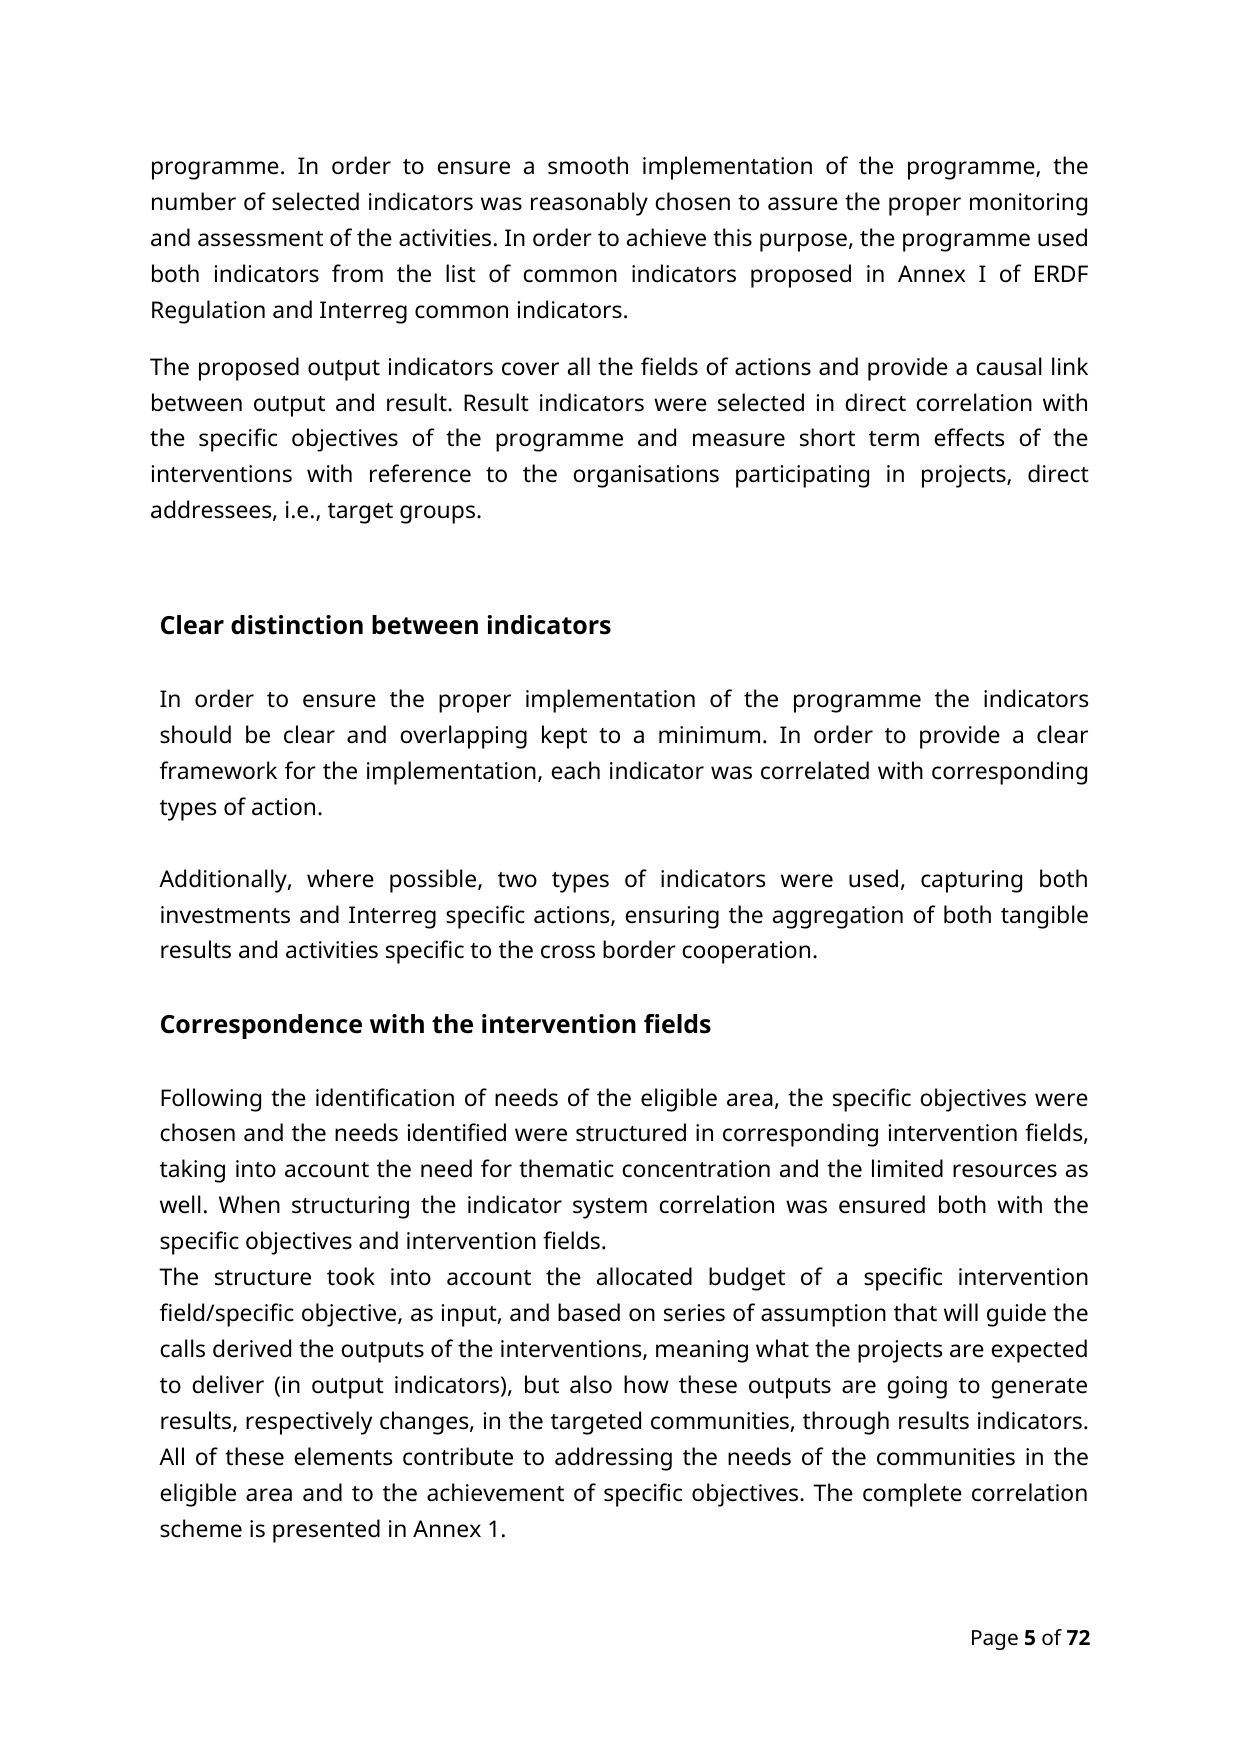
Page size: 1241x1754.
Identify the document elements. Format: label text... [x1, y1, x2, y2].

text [150, 150, 1090, 325]
list Clear distinction between indicators [159, 608, 1090, 642]
list Additionally, where possible, two types of indicators were used, capturing both investments and Interreg specific actions, ensuring the aggregation of both tangible results and activities specific to the cross border cooperation. [159, 863, 1090, 966]
list The structure took into account the allocated budget of a specific intervention field/specific objective, as input, and based on series of assumption that will guide the calls derived the outputs of the interventions, meaning what the projects are expected to deliver (in output indicators), but also how these outputs are going to generate results, respectively changes, in the targeted communities, through results indicators. All of these elements contribute to addressing the needs of the communities in the eligible area and to the achievement of specific objectives. The complete correlation scheme is presented in Annex 1. [159, 1261, 1090, 1544]
list Following the identification of needs of the eligible area, the specific objectives were chosen and the needs identified were structured in corresponding intervention fields, taking into account the need for thematic concentration and the limited resources as well. When structuring the indicator system correlation was ensured both with the specific objectives and intervention fields. [159, 1081, 1090, 1256]
list In order to ensure the proper implementation of the programme the indicators should be clear and overlapping kept to a minimum. In order to provide a clear framework for the implementation, each indicator was correlated with corresponding types of action. [159, 683, 1090, 822]
text The proposed output indicators cover all the fields of actions and provide a causal link between output and result. Result indicators were selected in direct correlation with the specific objectives of the programme and measure short term effects of the interventions with reference to the organisations participating in projects, direct addressees, i.e., target groups. [150, 351, 1090, 526]
list Correspondence with the intervention fields [159, 1006, 1090, 1040]
